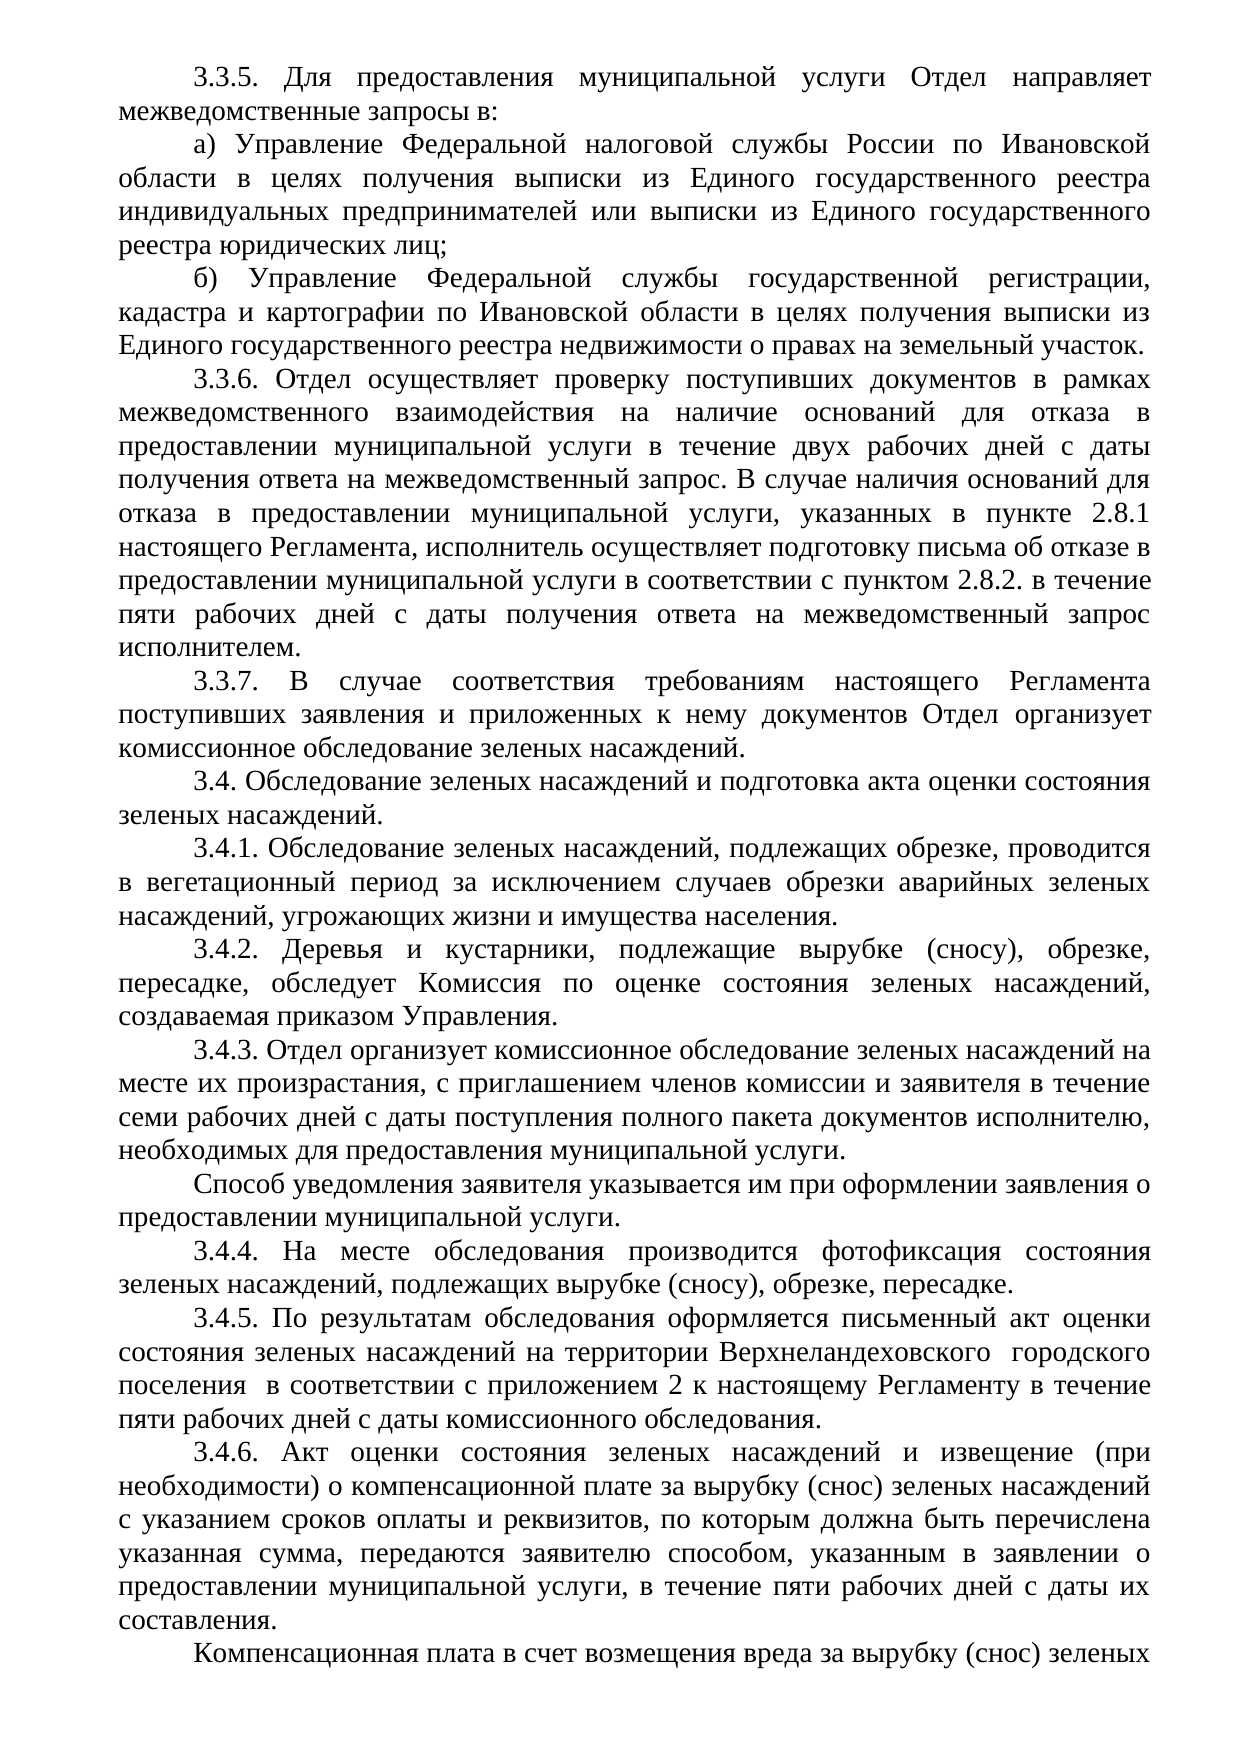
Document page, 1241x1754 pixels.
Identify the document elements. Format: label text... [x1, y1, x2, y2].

text 3.4.4. На месте обследования производится фотофиксация состояния зеленых насаждений, подлежащих вырубке (сносу), обрезке, пересадке. [118, 1233, 1152, 1300]
text 3.4.3. Отдел организует комиссионное обследование зеленых насаждений на месте их произрастания, с приглашением членов комиссии и заявителя в течение семи рабочих дней с даты поступления полного пакета документов исполнителю, необходимых для предоставления муниципальной услуги. [118, 1032, 1152, 1166]
text а) Управление Федеральной налоговой службы России по Ивановской области в целях получения выписки из Единого государственного реестра индивидуальных предпринимателей или выписки из Единого государственного реестра юридических лиц; [118, 126, 1152, 260]
text 3.3.6. Отдел осуществляет проверку поступивших документов в рамках межведомственного взаимодействия на наличие оснований для отказа в предоставлении муниципальной услуги в течение двух рабочих дней с даты получения ответа на межведомственный запрос. В случае наличия оснований для отказа в предоставлении муниципальной услуги, указанных в пункте 2.8.1 настоящего Регламента, исполнитель осуществляет подготовку письма об отказе в предоставлении муниципальной услуги в соответствии с пунктом 2.8.2. в течение пяти рабочих дней с даты получения ответа на межведомственный запрос исполнителем. [118, 361, 1152, 663]
text б) Управление Федеральной службы государственной регистрации, кадастра и картографии по Ивановской области в целях получения выписки из Единого государственного реестра недвижимости о правах на земельный участок. [118, 260, 1152, 361]
text Способ уведомления заявителя указывается им при оформлении заявления о предоставлении муниципальной услуги. [118, 1166, 1152, 1233]
text 3.3.7. В случае соответствия требованиям настоящего Регламента поступивших заявления и приложенных к нему документов Отдел организует комиссионное обследование зеленых насаждений. [118, 663, 1152, 763]
text 3.4.1. Обследование зеленых насаждений, подлежащих обрезке, проводится в вегетационный период за исключением случаев обрезки аварийных зеленых насаждений, угрожающих жизни и имущества населения. [118, 831, 1152, 931]
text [118, 1636, 1152, 1669]
text 3.4.5. По результатам обследования оформляется письменный акт оценки состояния зеленых насаждений на территории Верхнеландеховского городского поселения в соответствии с приложением 2 к настоящему Регламенту в течение пяти рабочих дней с даты комиссионного обследования. [118, 1300, 1152, 1434]
text 3.4.2. Деревья и кустарники, подлежащие вырубке (сносу), обрезке, пересадке, обследует Комиссия по оценке состояния зеленых насаждений, создаваемая приказом Управления. [118, 931, 1152, 1032]
text 3.4. Обследование зеленых насаждений и подготовка акта оценки состояния зеленых насаждений. [118, 763, 1152, 831]
text 3.3.5. Для предоставления муниципальной услуги Отдел направляет межведомственные запросы в: [118, 59, 1152, 126]
text 3.4.6. Акт оценки состояния зеленых насаждений и извещение (при необходимости) о компенсационной плате за вырубку (снос) зеленых насаждений с указанием сроков оплаты и реквизитов, по которым должна быть перечислена указанная сумма, передаются заявителю способом, указанным в заявлении о предоставлении муниципальной услуги, в течение пяти рабочих дней с даты их составления. [118, 1434, 1152, 1636]
